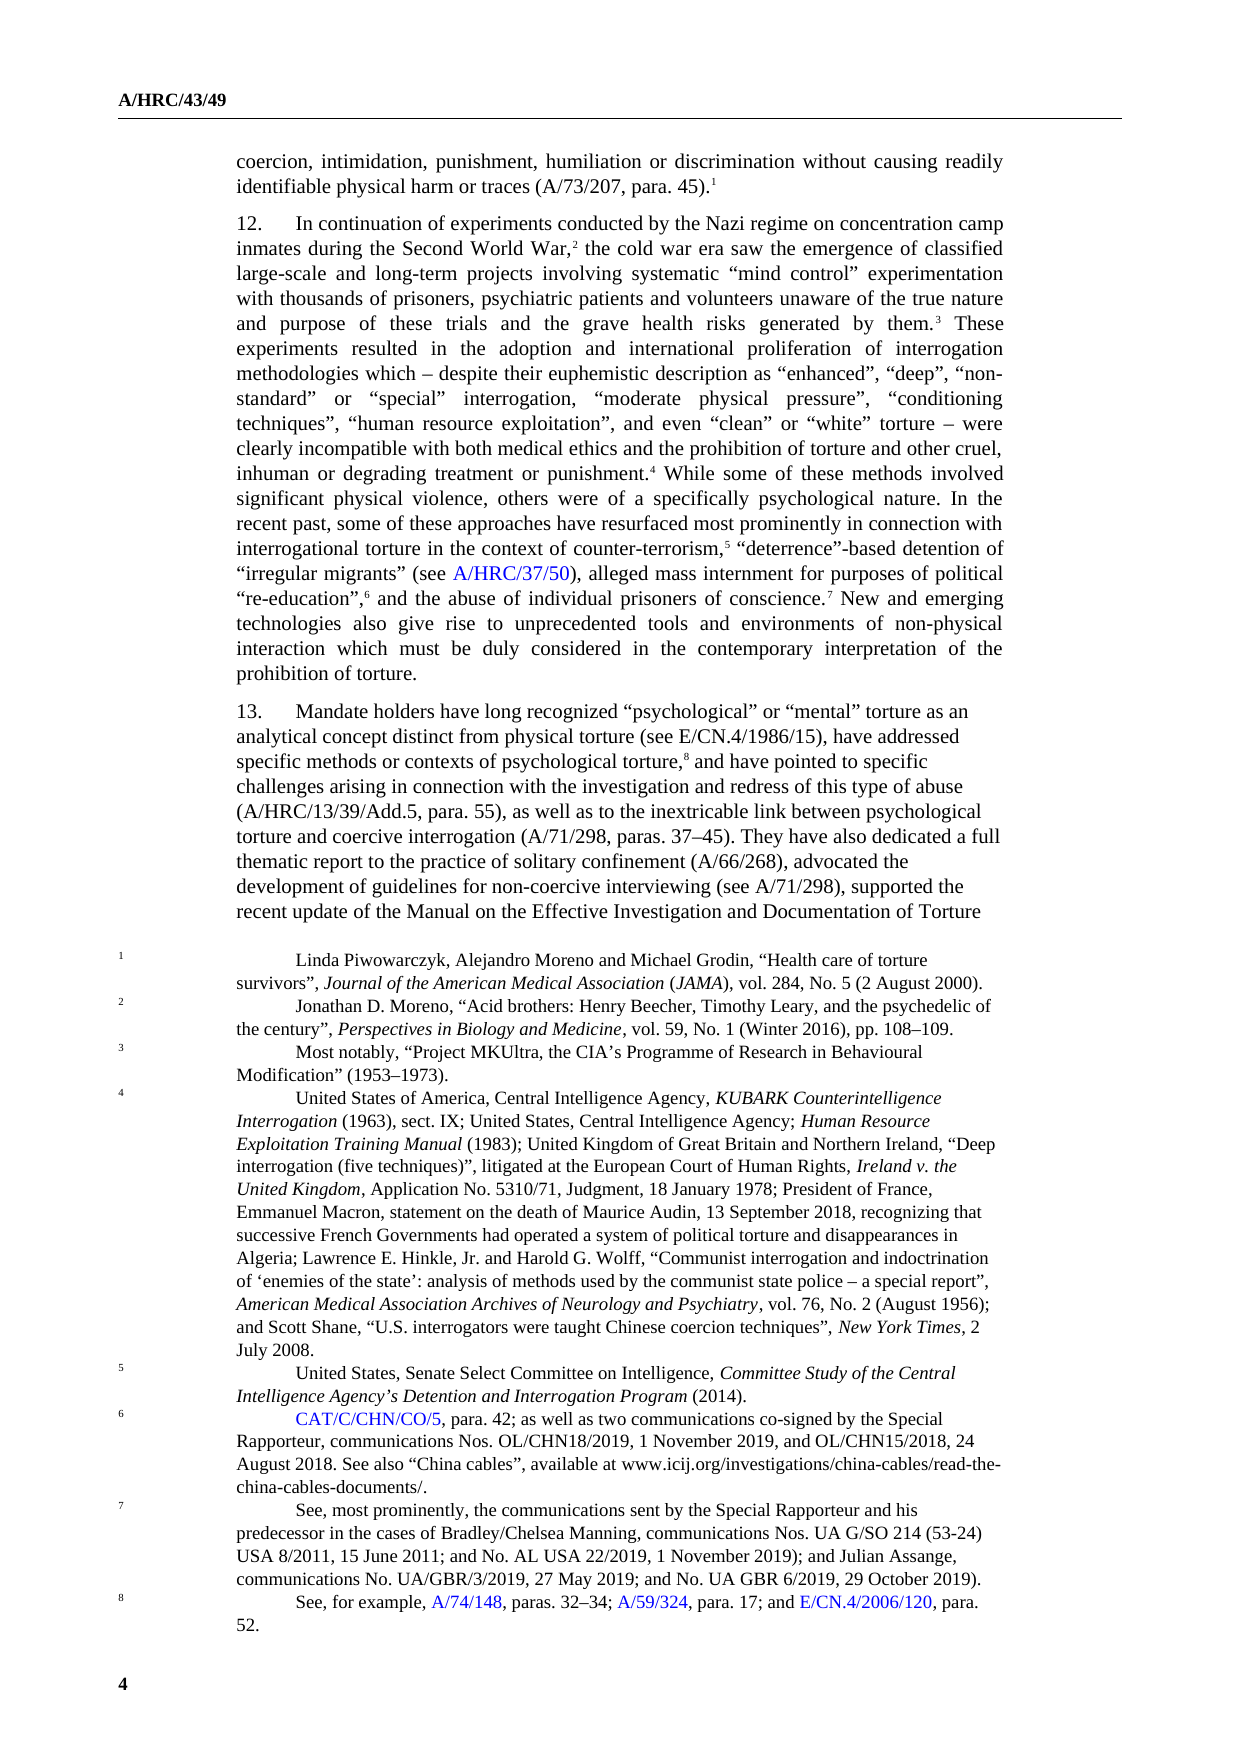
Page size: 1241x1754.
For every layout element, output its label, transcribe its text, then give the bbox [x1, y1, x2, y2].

text 12. In continuation of experiments conducted by the Nazi regime on concentration camp inmates during the Second World War, the cold war era saw the emergence of classified large-scale and long-term projects involving systematic “mind control” experimentation with thousands of prisoners, psychiatric patients and volunteers unaware of the true nature and purpose of these trials and the grave health risks generated by them. These experiments resulted in the adoption and international proliferation of interrogation methodologies which – despite their euphemistic description as “enhanced”, “deep”, “non-standard” or “special” interrogation, “moderate physical pressure”, “conditioning techniques”, “human resource exploitation”, and even “clean” or “white” torture – were clearly incompatible with both medical ethics and the prohibition of torture and other cruel, inhuman or degrading treatment or punishment. While some of these methods involved significant physical violence, others were of a specifically psychological nature. In the recent past, some of these approaches have resurfaced most prominently in connection with interrogational torture in the context of counter-terrorism, “deterrence”-based detention of “irregular migrants” (see A/HRC/37/50), alleged mass internment for purposes of political “re-education”, and the abuse of individual prisoners of conscience. New and emerging technologies also give rise to unprecedented tools and environments of non-physical interaction which must be duly considered in the contemporary interpretation of the prohibition of torture. [236, 210, 1004, 685]
text 13. Mandate holders have long recognized “psychological” or “mental” torture as an analytical concept distinct from physical torture (see E/CN.4/1986/15), have addressed specific methods or contexts of psychological torture, and have pointed to specific challenges arising in connection with the investigation and redress of this type of abuse (A/HRC/13/39/Add.5, para. 55), as well as to the inextricable link between psychological torture and coercive interrogation (A/71/298, paras. 37–45). They have also dedicated a full thematic report to the practice of solitary confinement (A/66/268), advocated the development of guidelines for non-coercive interviewing (see A/71/298), supported the recent update of the Manual on the Effective Investigation and Documentation of Torture and Other Cruel, Inhuman or Degrading Treatment or Punishment (Istanbul Protocol) and raised awareness of the challenges of psychological torture in numerous individual communications. On 26 June 2019, on the occasion of the International Day in Support of Victims of Torture, the Special Rapporteur launched his thematic consultations on the topic at a side event of the forty-first session of the Human Rights Council including an expert panel on the “Fault lines between non-coercive investigation and psychological torture” and the screening of “Eminent Monsters”, a documentary film on the origins and devastating effects of contemporary psychological torture. [236, 698, 1004, 923]
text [236, 148, 1004, 198]
